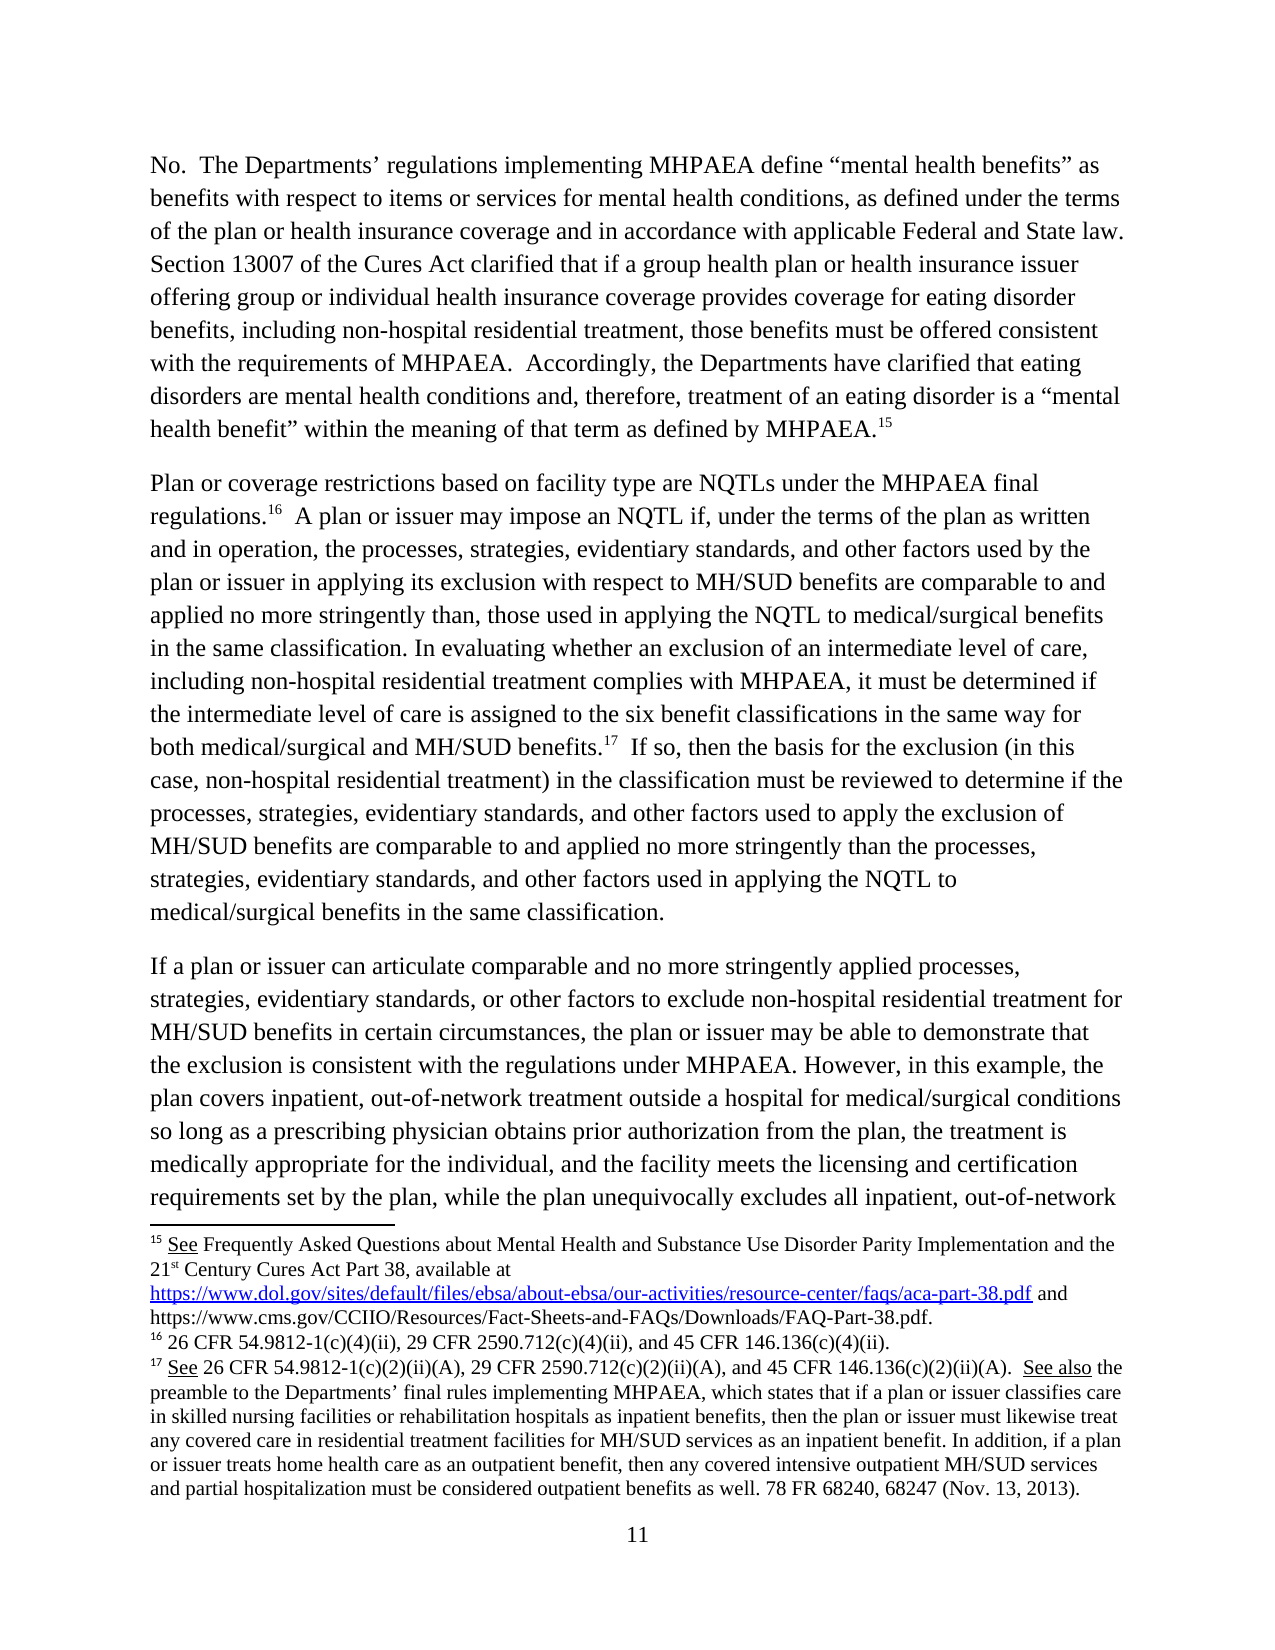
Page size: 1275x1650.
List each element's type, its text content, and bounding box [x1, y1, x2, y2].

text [150, 951, 1125, 1211]
text No. The Departments’ regulations implementing MHPAEA define “mental health benefits” as benefits with respect to items or services for mental health conditions, as defined under the terms of the plan or health insurance coverage and in accordance with applicable Federal and State law. Section 13007 of the Cures Act clarified that if a group health plan or health insurance issuer offering group or individual health insurance coverage provides coverage for eating disorder benefits, including non-hospital residential treatment, those benefits must be offered consistent with the requirements of MHPAEA. Accordingly, the Departments have clarified that eating disorders are mental health conditions and, therefore, treatment of an eating disorder is a “mental health benefit” within the meaning of that term as defined by MHPAEA. [150, 150, 1125, 443]
text Plan or coverage restrictions based on facility type are NQTLs under the MHPAEA final regulations. A plan or issuer may impose an NQTL if, under the terms of the plan as written and in operation, the processes, strategies, evidentiary standards, and other factors used by the plan or issuer in applying its exclusion with respect to MH/SUD benefits are comparable to and applied no more stringently than, those used in applying the NQTL to medical/surgical benefits in the same classification. In evaluating whether an exclusion of an intermediate level of care, including non-hospital residential treatment complies with MHPAEA, it must be determined if the intermediate level of care is assigned to the six benefit classifications in the same way for both medical/surgical and MH/SUD benefits. If so, then the basis for the exclusion (in this case, non-hospital residential treatment) in the classification must be reviewed to determine if the processes, strategies, evidentiary standards, and other factors used to apply the exclusion of MH/SUD benefits are comparable to and applied no more stringently than the processes, strategies, evidentiary standards, and other factors used in applying the NQTL to medical/surgical benefits in the same classification. [150, 468, 1125, 926]
